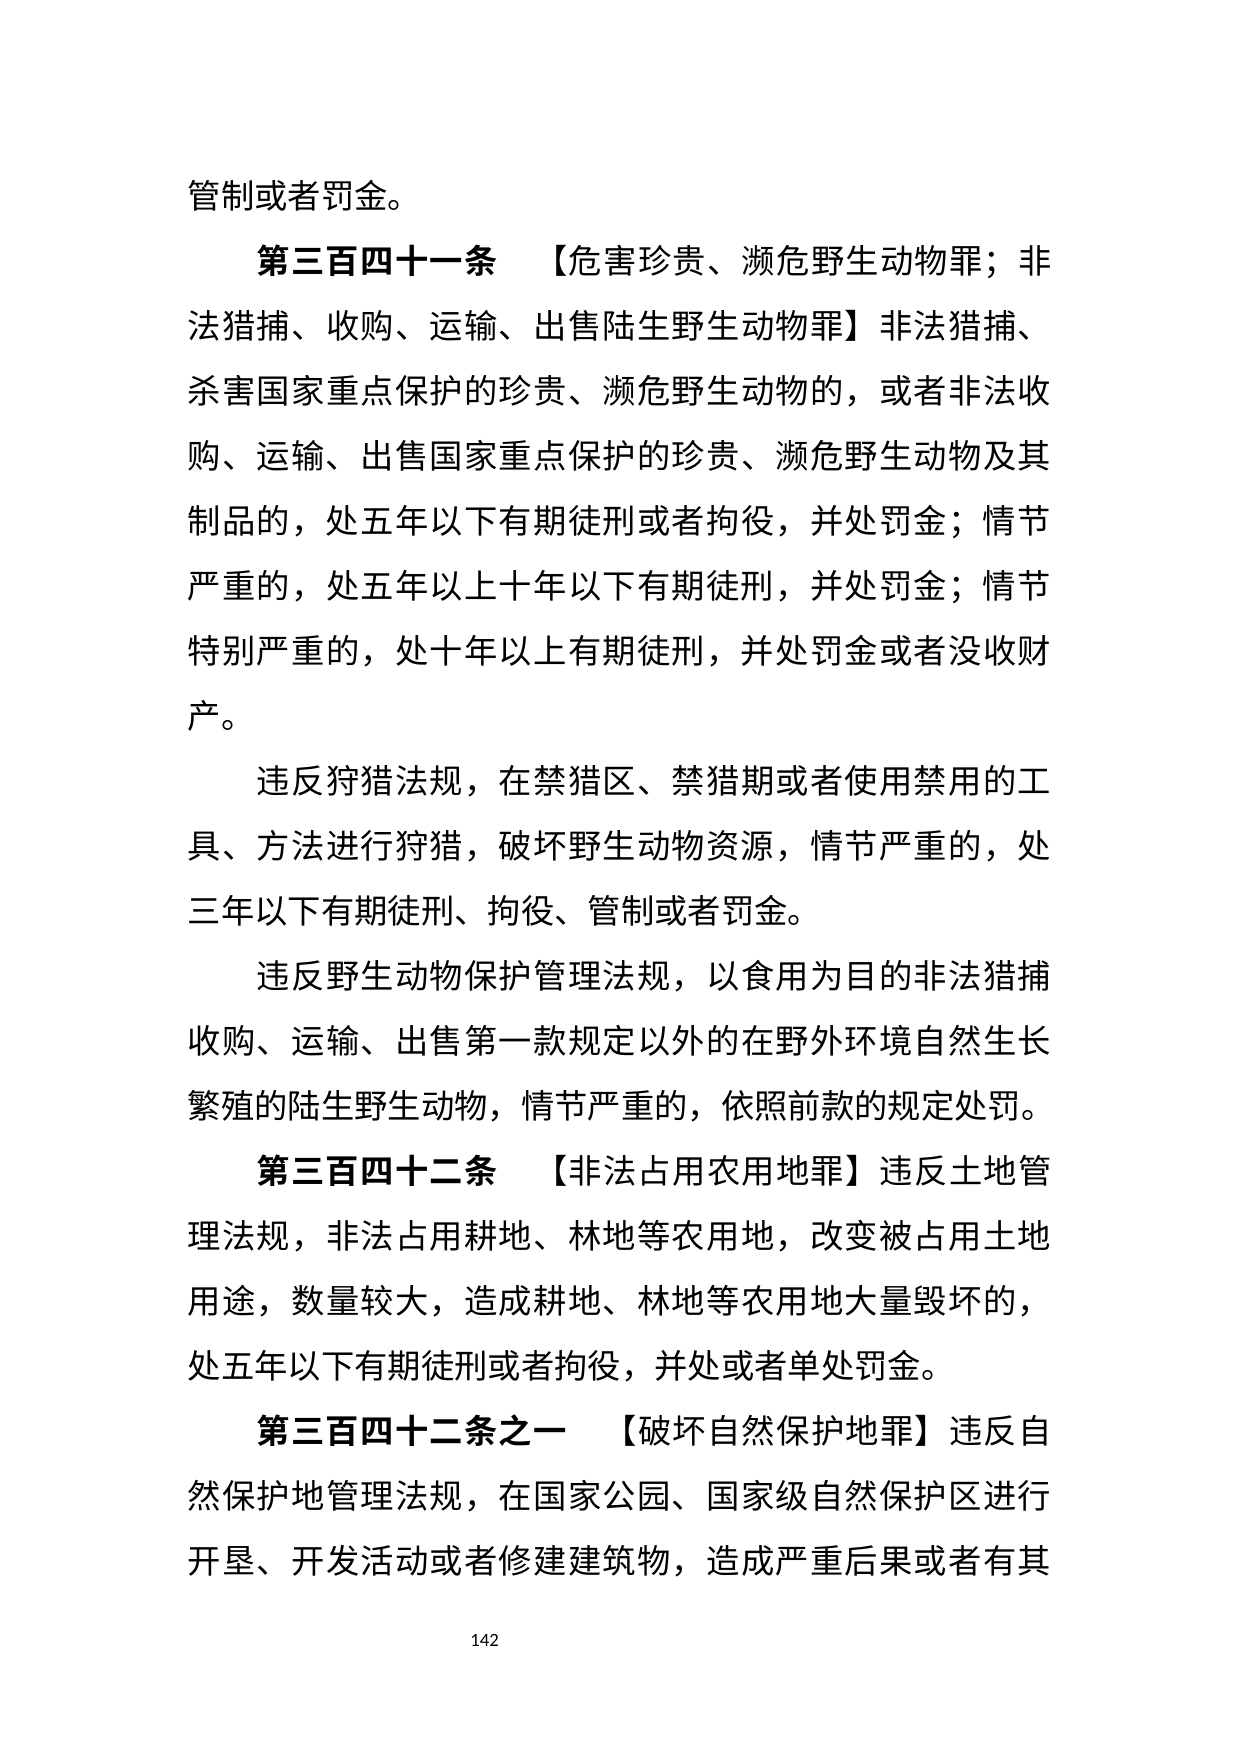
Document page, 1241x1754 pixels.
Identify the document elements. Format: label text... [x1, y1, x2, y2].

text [187, 1397, 1053, 1592]
text 违反野生动物保护管理法规，以食用为目的非法猎捕、收购、运输、出售第一款规定以外的在野外环境自然生长繁殖的陆生野生动物，情节严重的，依照前款的规定处罚。 [187, 942, 1053, 1137]
text 第三百四十一条 【危害珍贵、濒危野生动物罪；非法猎捕、收购、运输、出售陆生野生动物罪】非法猎捕、杀害国家重点保护的珍贵、濒危野生动物的，或者非法收购、运输、出售国家重点保护的珍贵、濒危野生动物及其制品的，处五年以下有期徒刑或者拘役，并处罚金；情节严重的，处五年以上十年以下有期徒刑，并处罚金；情节特别严重的，处十年以上有期徒刑，并处罚金或者没收财产。 [187, 227, 1053, 747]
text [187, 162, 1053, 227]
text 第三百四十二条 【非法占用农用地罪】违反土地管理法规，非法占用耕地、林地等农用地，改变被占用土地用途，数量较大，造成耕地、林地等农用地大量毁坏的，处五年以下有期徒刑或者拘役，并处或者单处罚金。 [187, 1137, 1053, 1397]
text 违反狩猎法规，在禁猎区、禁猎期或者使用禁用的工具、方法进行狩猎，破坏野生动物资源，情节严重的，处三年以下有期徒刑、拘役、管制或者罚金。 [187, 747, 1053, 942]
